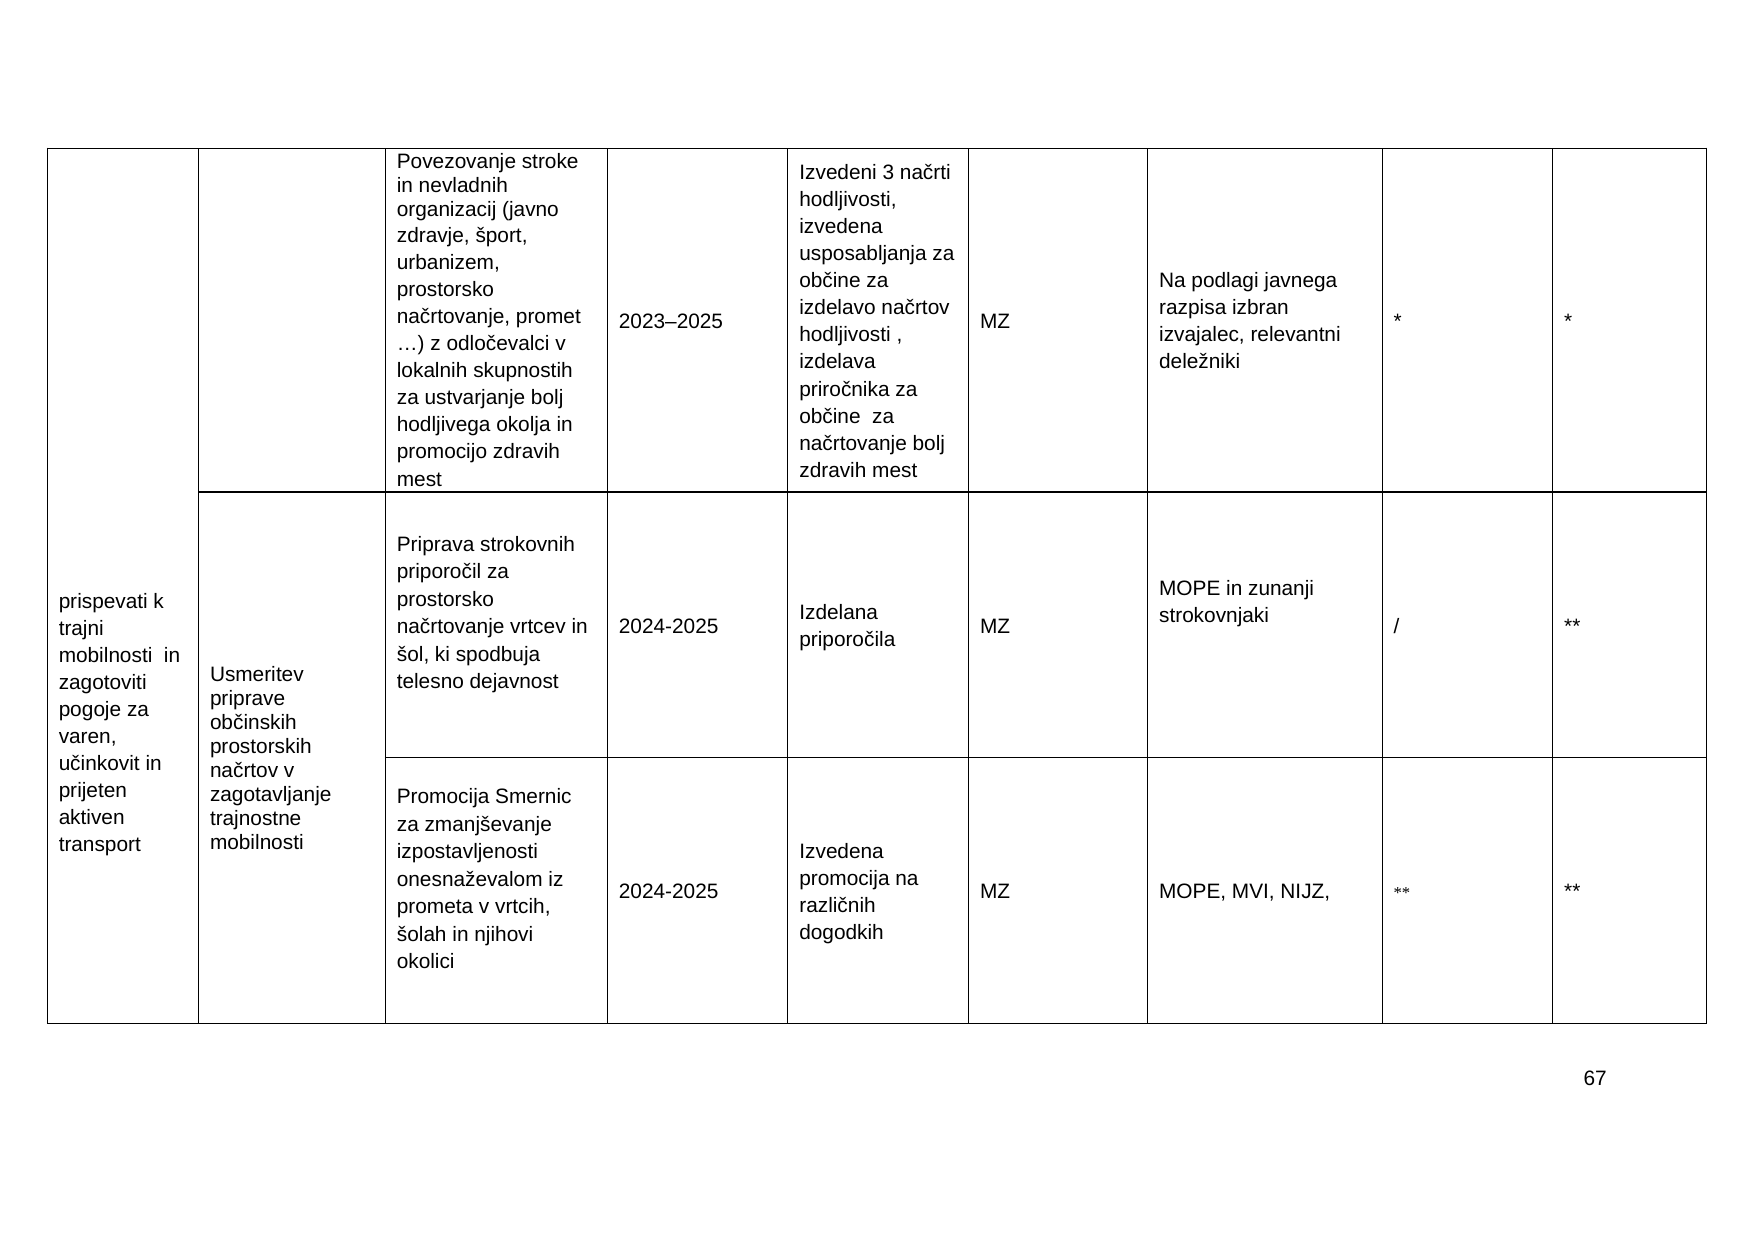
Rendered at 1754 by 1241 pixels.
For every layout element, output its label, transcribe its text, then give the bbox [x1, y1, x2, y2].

table_cell 2023–2025 [608, 149, 787, 491]
table_cell MZ [969, 758, 1147, 1023]
table_cell MOPE in zunanji strokovnjaki [1148, 493, 1382, 757]
table_cell * [1383, 149, 1552, 491]
table_cell Izvedena promocija na različnih dogodkih [788, 758, 968, 1023]
table_cell MZ [969, 149, 1147, 491]
table_cell Usmeritev priprave občinskih prostorskih načrtov v zagotavljanje trajnostne mobilnosti [199, 493, 385, 1023]
table_cell Promocija Smernic za zmanjševanje izpostavljenosti onesnaževalom iz prometa v vrtcih, šolah in njihovi okolici [386, 758, 607, 1023]
table_cell Izdelana priporočila [788, 493, 968, 757]
table_cell / [1383, 493, 1552, 757]
table_cell * [1553, 149, 1706, 491]
table_cell 2024-2025 [608, 493, 787, 757]
table_cell Priprava strokovnih priporočil za prostorsko načrtovanje vrtcev in šol, ki spodbuja telesno dejavnost [386, 493, 607, 757]
table_cell 2024-2025 [608, 758, 787, 1023]
table_cell ** [1553, 758, 1706, 1023]
table_cell Izvedeni 3 načrti hodljivosti, izvedena usposabljanja za občine za izdelavo načrtov hodljivosti , izdelava priročnika za občine za načrtovanje bolj zdravih mest [788, 149, 968, 491]
table_cell ** [1553, 493, 1706, 757]
table_cell ** [1383, 758, 1552, 1023]
table_cell Na podlagi javnega razpisa izbran izvajalec, relevantni deležniki [1148, 149, 1382, 491]
table_cell MOPE, MVI, NIJZ, [1148, 758, 1382, 1023]
table_cell MZ [969, 493, 1147, 757]
table_cell Povezovanje stroke in nevladnih organizacij (javno zdravje, šport, urbanizem, prostorsko načrtovanje, promet …) z odločevalci v lokalnih skupnostih za ustvarjanje bolj hodljivega okolja in promocijo zdravih mest [386, 149, 607, 491]
